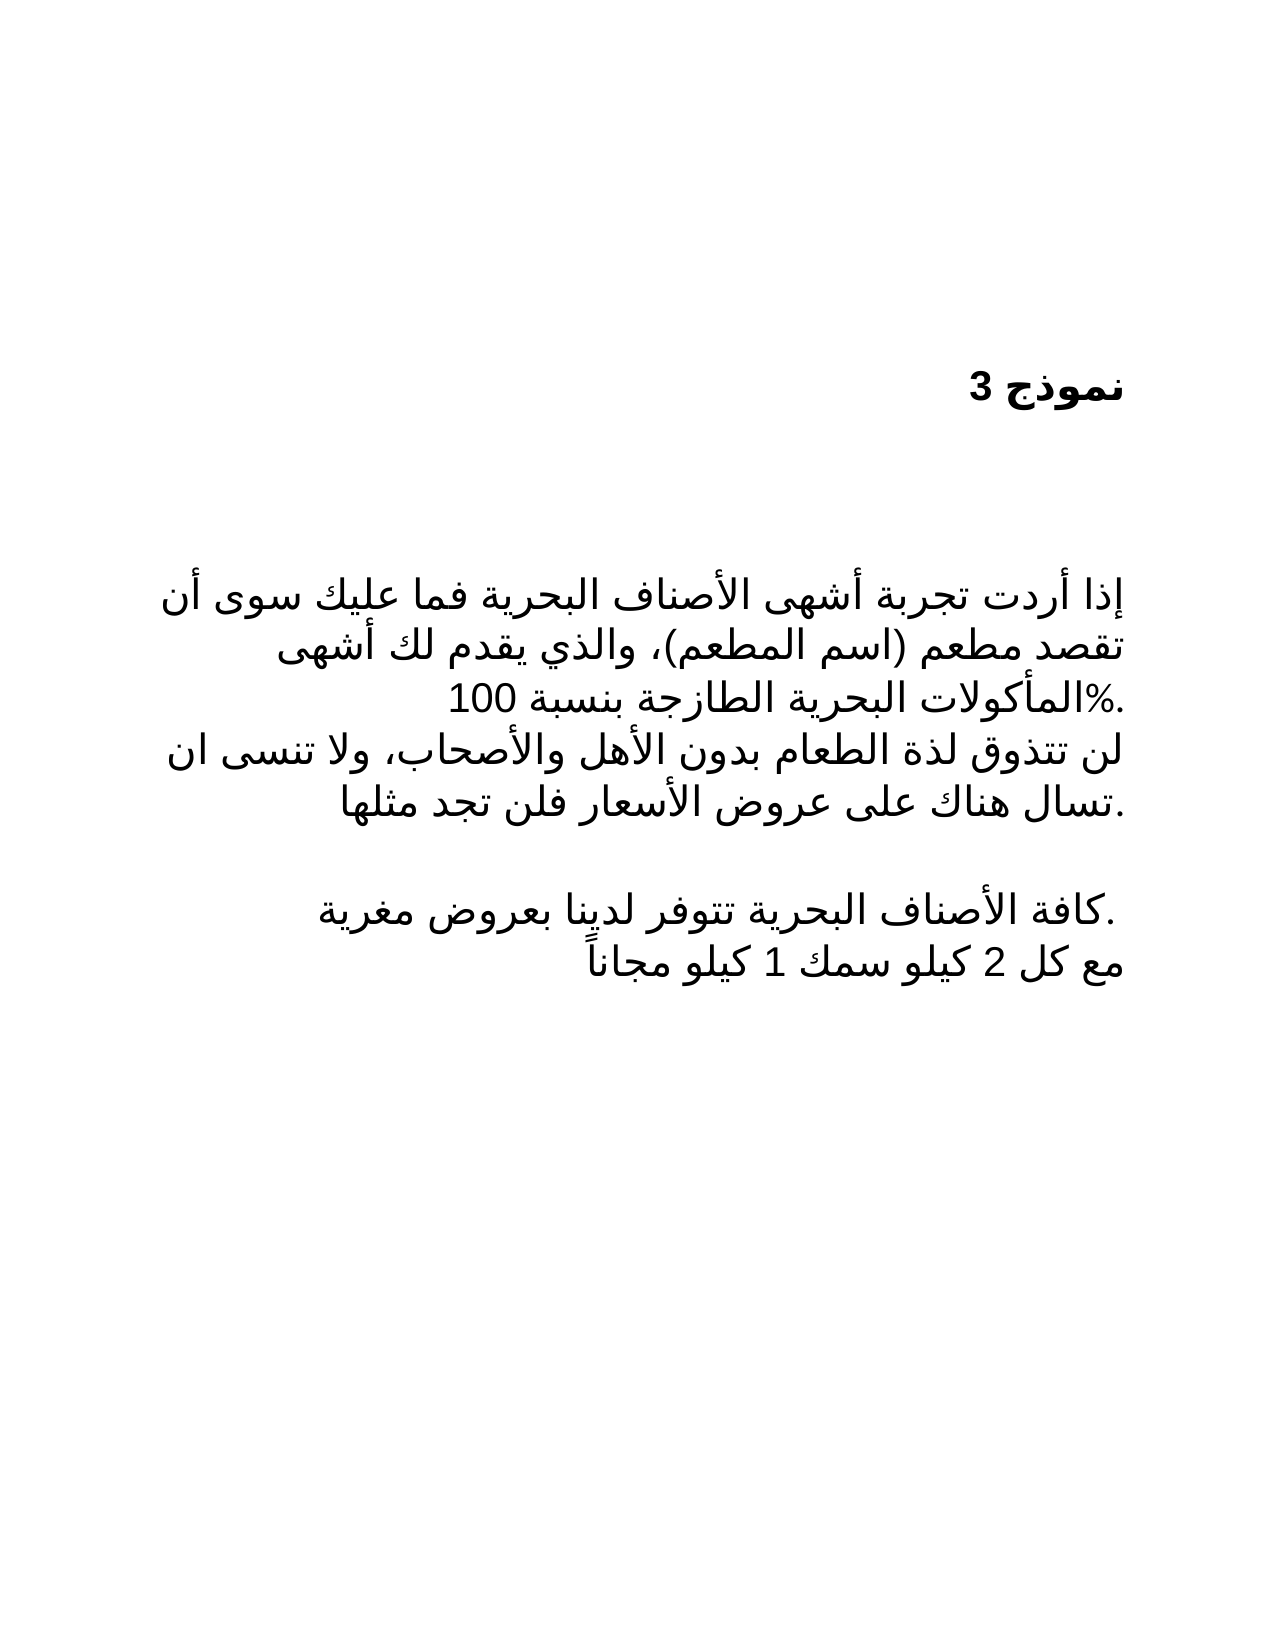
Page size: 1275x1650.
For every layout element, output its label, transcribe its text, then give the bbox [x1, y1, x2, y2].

text إذا أردت تجربة أشهى الأصناف البحرية فما عليك سوى أن تقصد مطعم (اسم المطعم)، والذي يقدم لك أشهى المأكولات البحرية الطازجة بنسبة 100%. لن تتذوق لذة الطعام بدون الأهل والأصحاب، ولا تنسى ان تسال هناك على عروض الأسعار فلن تجد مثلها. كافة الأصناف البحرية تتوفر لدينا بعروض مغرية. مع كل 2 كيلو سمك 1 كيلو مجاناً [150, 570, 1125, 986]
text نموذج 3 [150, 362, 1125, 409]
